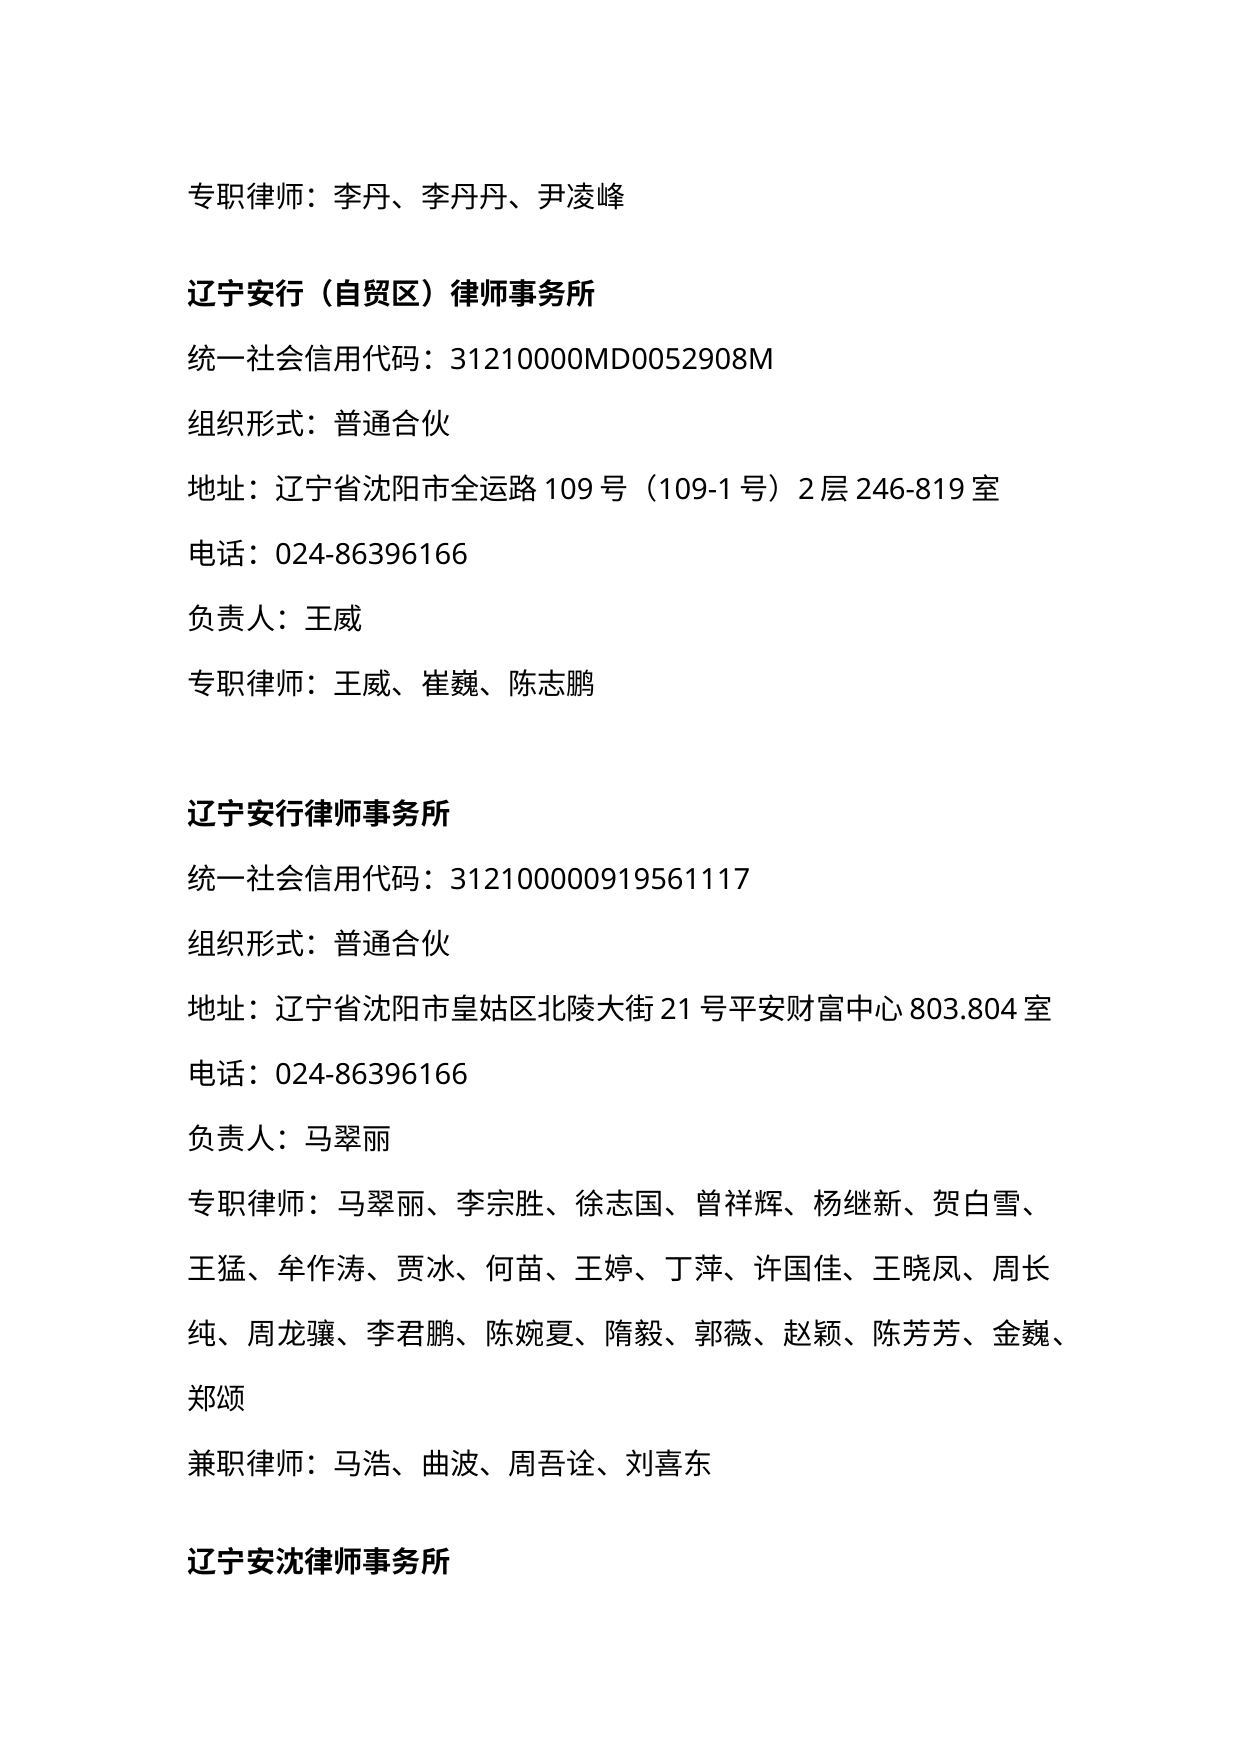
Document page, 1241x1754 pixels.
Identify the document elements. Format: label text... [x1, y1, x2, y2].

text 专职律师：李丹、李丹丹、尹凌峰 [187, 162, 1053, 227]
text 电话：024-86396166 [187, 1039, 1053, 1104]
text 地址：辽宁省沈阳市皇姑区北陵大街21号平安财富中心803.804室 [187, 974, 1053, 1039]
text 组织形式：普通合伙 [187, 909, 1053, 974]
text 负责人：马翠丽 [187, 1104, 1053, 1169]
text 负责人：王威 [187, 584, 1053, 649]
text 辽宁安行（自贸区）律师事务所 [187, 259, 1053, 324]
text 地址：辽宁省沈阳市全运路109号（109-1号）2层246-819室 [187, 454, 1053, 519]
text 专职律师：王威、崔巍、陈志鹏 [187, 649, 1053, 714]
text 统一社会信用代码：312100000919561117 [187, 844, 1053, 909]
text 辽宁安行律师事务所 [187, 779, 1053, 844]
text 组织形式：普通合伙 [187, 389, 1053, 454]
text 统一社会信用代码：31210000MD0052908M [187, 324, 1053, 389]
text 辽宁安沈律师事务所 [187, 1527, 1053, 1592]
text 兼职律师：马浩、曲波、周吾诠、刘喜东 [187, 1429, 1053, 1494]
text 专职律师：马翠丽、李宗胜、徐志国、曾祥辉、杨继新、贺白雪、王猛、牟作涛、贾冰、何苗、王婷、丁萍、许国佳、王晓凤、周长纯、周龙骧、李君鹏、陈婉夏、隋毅、郭薇、赵颖、陈芳芳、金巍、郑颂 [187, 1169, 1053, 1429]
text 电话：024-86396166 [187, 519, 1053, 584]
